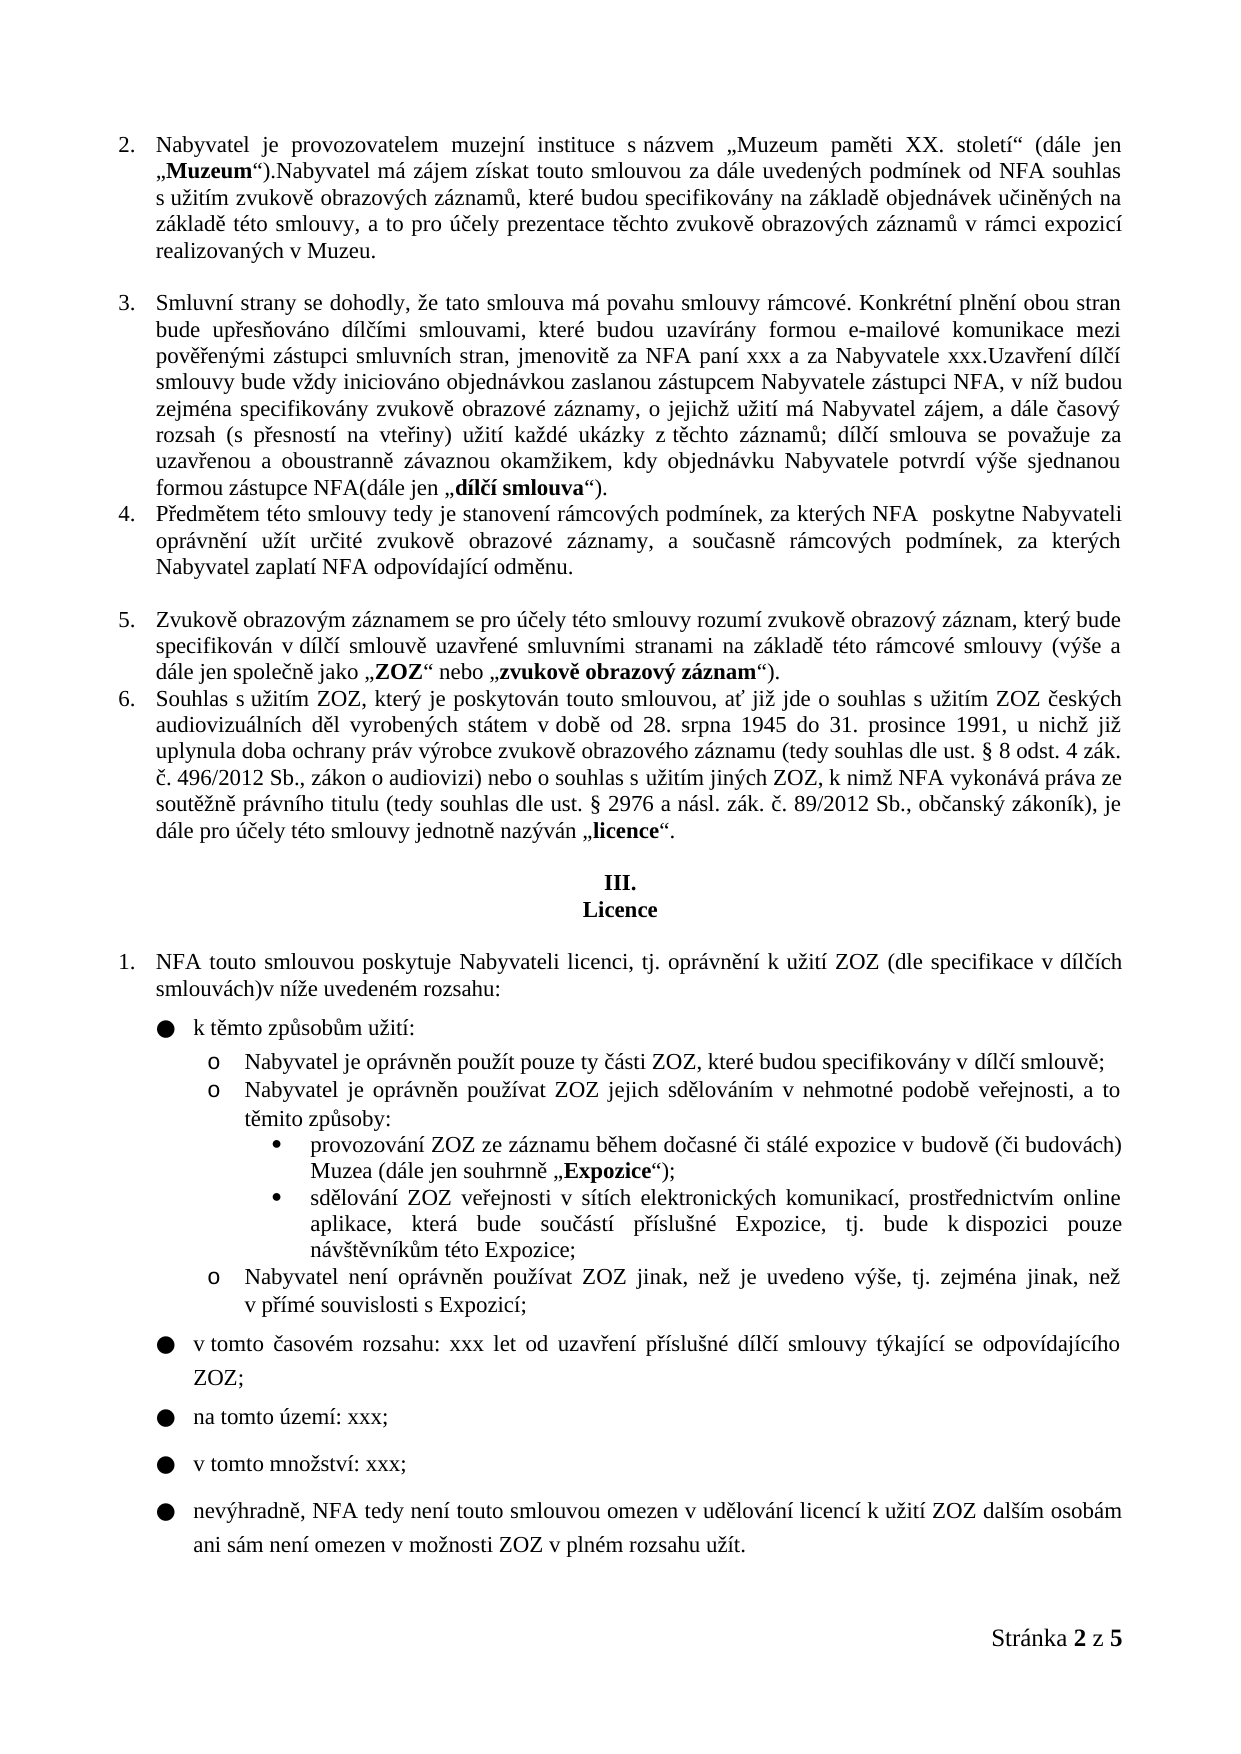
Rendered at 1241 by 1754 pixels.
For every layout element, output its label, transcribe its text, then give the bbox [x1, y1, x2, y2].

list nevýhradně, NFA tedy není touto smlouvou omezen v udělování licencí k užití ZOZ dalším osobám ani sám není omezen v možnosti ZOZ v plném rozsahu užít. [156, 1484, 1122, 1558]
list v tomto časovém rozsahu: xxx let od uzavření příslušné dílčí smlouvy týkající se odpovídajícího ZOZ; [156, 1317, 1122, 1391]
list Souhlas s užitím ZOZ, který je poskytován touto smlouvou, ať již jde o souhlas s užitím ZOZ českých audiovizuálních děl vyrobených státem v době od 28. srpna 1945 do 31. prosince 1991, u nichž již uplynula doba ochrany práv výrobce zvukově obrazového záznamu (tedy souhlas dle ust. § 8 odst. 4 zák. č. 496/2012 Sb., zákon o audiovizi) nebo o souhlas s užitím jiných ZOZ, k nimž NFA vykonává práva ze soutěžně právního titulu (tedy souhlas dle ust. § 2976 a násl. zák. č. 89/2012 Sb., občanský zákoník), je dále pro účely této smlouvy jednotně nazýván „licence“. [118, 685, 1122, 843]
list Nabyvatel není oprávněn používat ZOZ jinak, než je uvedeno výše, tj. zejména jinak, než v přímé souvislosti s Expozicí; [207, 1263, 1122, 1317]
list provozování ZOZ ze záznamu během dočasné či stálé expozice v budově (či budovách) Muzea (dále jen souhrnně „Expozice“); [273, 1131, 1122, 1184]
text III. [118, 869, 1122, 896]
list Nabyvatel je oprávněn použít pouze ty části ZOZ, které budou specifikovány v dílčí smlouvě; [207, 1048, 1122, 1076]
list Předmětem této smlouvy tedy je stanovení rámcových podmínek, za kterých NFA poskytne Nabyvateli oprávnění užít určité zvukově obrazové záznamy, a současně rámcových podmínek, za kterých Nabyvatel zaplatí NFA odpovídající odměnu. [118, 500, 1122, 579]
list NFA touto smlouvou poskytuje Nabyvateli licenci, tj. oprávnění k užití ZOZ (dle specifikace v dílčích smlouvách)v níže uvedeném rozsahu: [118, 948, 1122, 1001]
list Nabyvatel je provozovatelem muzejní instituce s názvem „Muzeum paměti XX. století“ (dále jen „Muzeum“).Nabyvatel má zájem získat touto smlouvou za dále uvedených podmínek od NFA souhlas s užitím zvukově obrazových záznamů, které budou specifikovány na základě objednávek učiněných na základě této smlouvy, a to pro účely prezentace těchto zvukově obrazových záznamů v rámci expozicí realizovaných v Muzeu. [118, 131, 1122, 263]
text Licence [118, 896, 1122, 922]
list sdělování ZOZ veřejnosti v sítích elektronických komunikací, prostřednictvím online aplikace, která bude součástí příslušné Expozice, tj. bude k dispozici pouze návštěvníkům této Expozice; [273, 1184, 1122, 1263]
list Zvukově obrazovým záznamem se pro účely této smlouvy rozumí zvukově obrazový záznam, který bude specifikován v dílčí smlouvě uzavřené smluvními stranami na základě této rámcové smlouvy (výše a dále jen společně jako „ZOZ“ nebo „zvukově obrazový záznam“). [118, 606, 1122, 685]
list Smluvní strany se dohodly, že tato smlouva má povahu smlouvy rámcové. Konkrétní plnění obou stran bude upřesňováno dílčími smlouvami, které budou uzavírány formou e-mailové komunikace mezi pověřenými zástupci smluvních stran, jmenovitě za NFA paní xxx a za Nabyvatele xxx.Uzavření dílčí smlouvy bude vždy iniciováno objednávkou zaslanou zástupcem Nabyvatele zástupci NFA, v níž budou zejména specifikovány zvukově obrazové záznamy, o jejichž užití má Nabyvatel zájem, a dále časový rozsah (s přesností na vteřiny) užití každé ukázky z těchto záznamů; dílčí smlouva se považuje za uzavřenou a oboustranně závaznou okamžikem, kdy objednávku Nabyvatele potvrdí výše sjednanou formou zástupce NFA(dále jen „dílčí smlouva“). [118, 289, 1122, 500]
list Nabyvatel je oprávněn používat ZOZ jejich sdělováním v nehmotné podobě veřejnosti, a to těmito způsoby: [207, 1076, 1122, 1131]
list k těmto způsobům užití: [156, 1001, 1122, 1048]
list na tomto území: xxx; [156, 1391, 1122, 1438]
list v tomto množství: xxx; [156, 1438, 1122, 1484]
